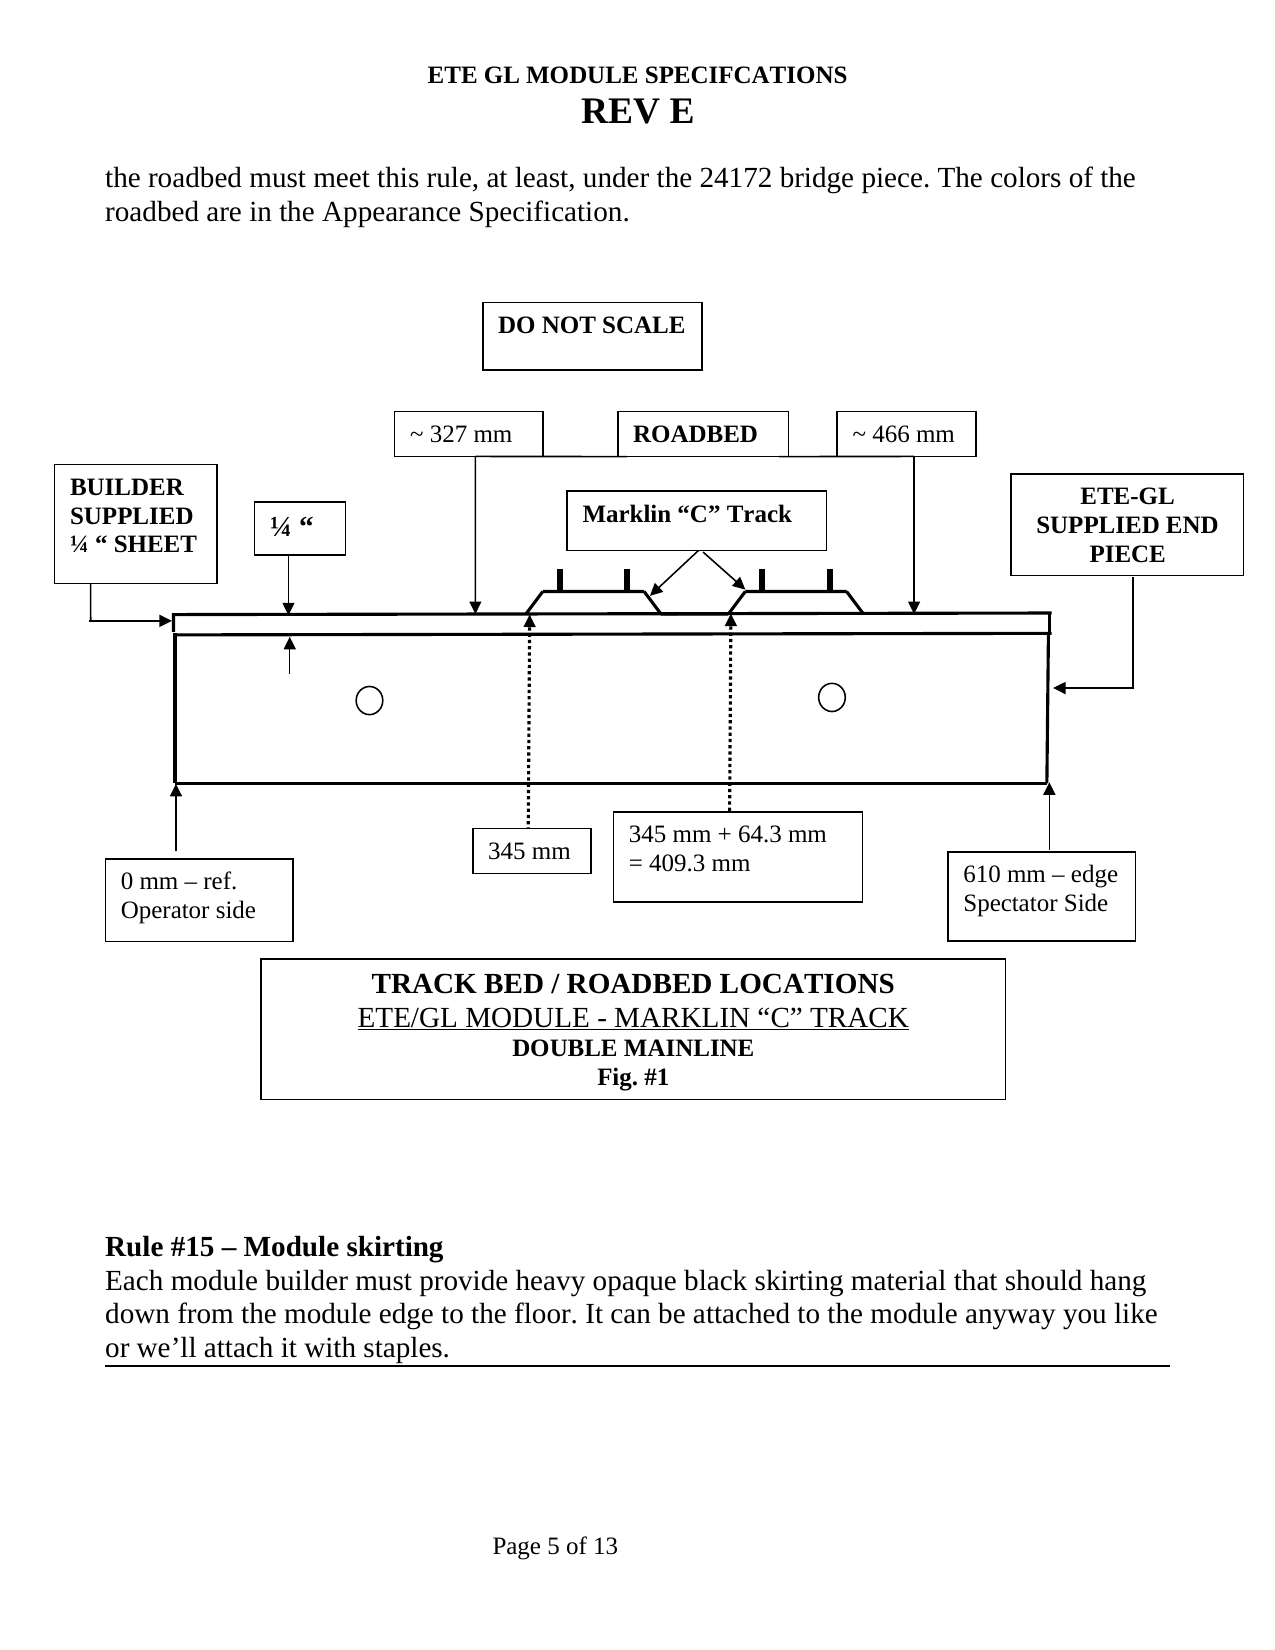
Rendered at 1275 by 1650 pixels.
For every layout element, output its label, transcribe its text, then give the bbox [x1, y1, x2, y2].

text Rule #15 – Module skirting [105, 1229, 1170, 1263]
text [105, 161, 1170, 228]
text Each module builder must provide heavy opaque black skirting material that should hang down from the module edge to the floor. It can be attached to the module anyway you like or we’ll attach it with staples. [105, 1263, 1170, 1365]
